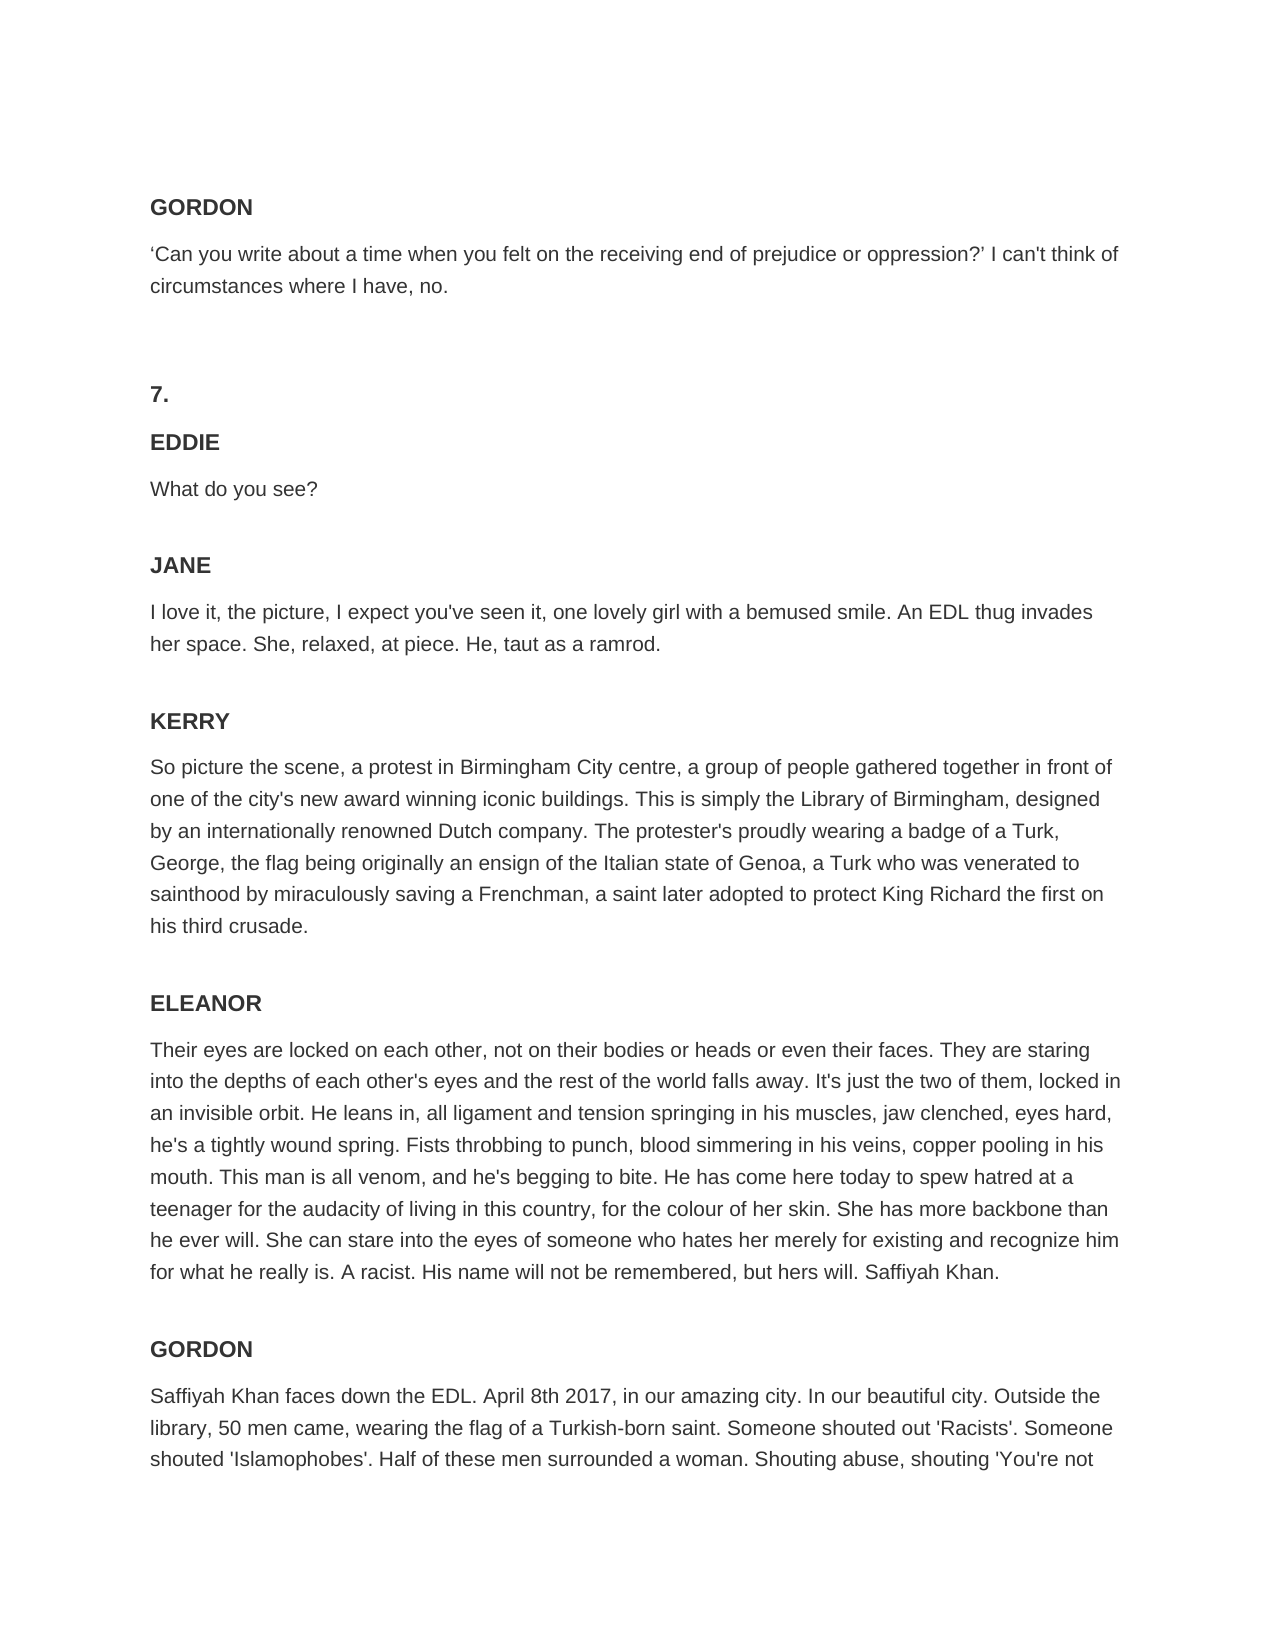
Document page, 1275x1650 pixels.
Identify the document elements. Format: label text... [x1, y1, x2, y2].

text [150, 1383, 1125, 1471]
subtitle JANE [150, 552, 1125, 579]
text ‘Can you write about a time when you felt on the receiving end of prejudice or oppression?’ I can't think of circumstances where I have, no. [150, 242, 1125, 297]
text What do you see? [150, 476, 1125, 500]
subtitle KERRY [150, 708, 1125, 734]
subtitle GORDON [150, 194, 1125, 221]
text I love it, the picture, I expect you've seen it, one lovely girl with a bemused smile. An EDL thug invades her space. She, relaxed, at piece. He, taut as a ramrod. [150, 600, 1125, 656]
text So picture the scene, a protest in Birmingham City centre, a group of people gathered together in front of one of the city's new award winning iconic buildings. This is simply the Library of Birmingham, designed by an internationally renowned Dutch company. The protester's proudly wearing a badge of a Turk, George, the flag being originally an ensign of the Italian state of Genoa, a Turk who was venerated to sainthood by miraculously saving a Frenchman, a saint later adopted to protect King Richard the first on his third crusade. [150, 755, 1125, 938]
subtitle ELEANOR [150, 990, 1125, 1016]
subtitle 7. [150, 381, 1125, 408]
subtitle GORDON [150, 1336, 1125, 1362]
subtitle EDDIE [150, 429, 1125, 455]
text Their eyes are locked on each other, not on their bodies or heads or even their faces. They are staring into the depths of each other's eyes and the rest of the world falls away. It's just the two of them, locked in an invisible orbit. He leans in, all ligament and tension springing in his muscles, jaw clenched, eyes hard, he's a tightly wound spring. Fists throbbing to punch, blood simmering in his veins, copper pooling in his mouth. This man is all venom, and he's begging to bite. He has come here today to spew hatred at a teenager for the audacity of living in this country, for the colour of her skin. She has more backbone than he ever will. She can stare into the eyes of someone who hates her merely for existing and recognize him for what he really is. A racist. His name will not be remembered, but hers will. Saffiyah Khan. [150, 1038, 1125, 1284]
